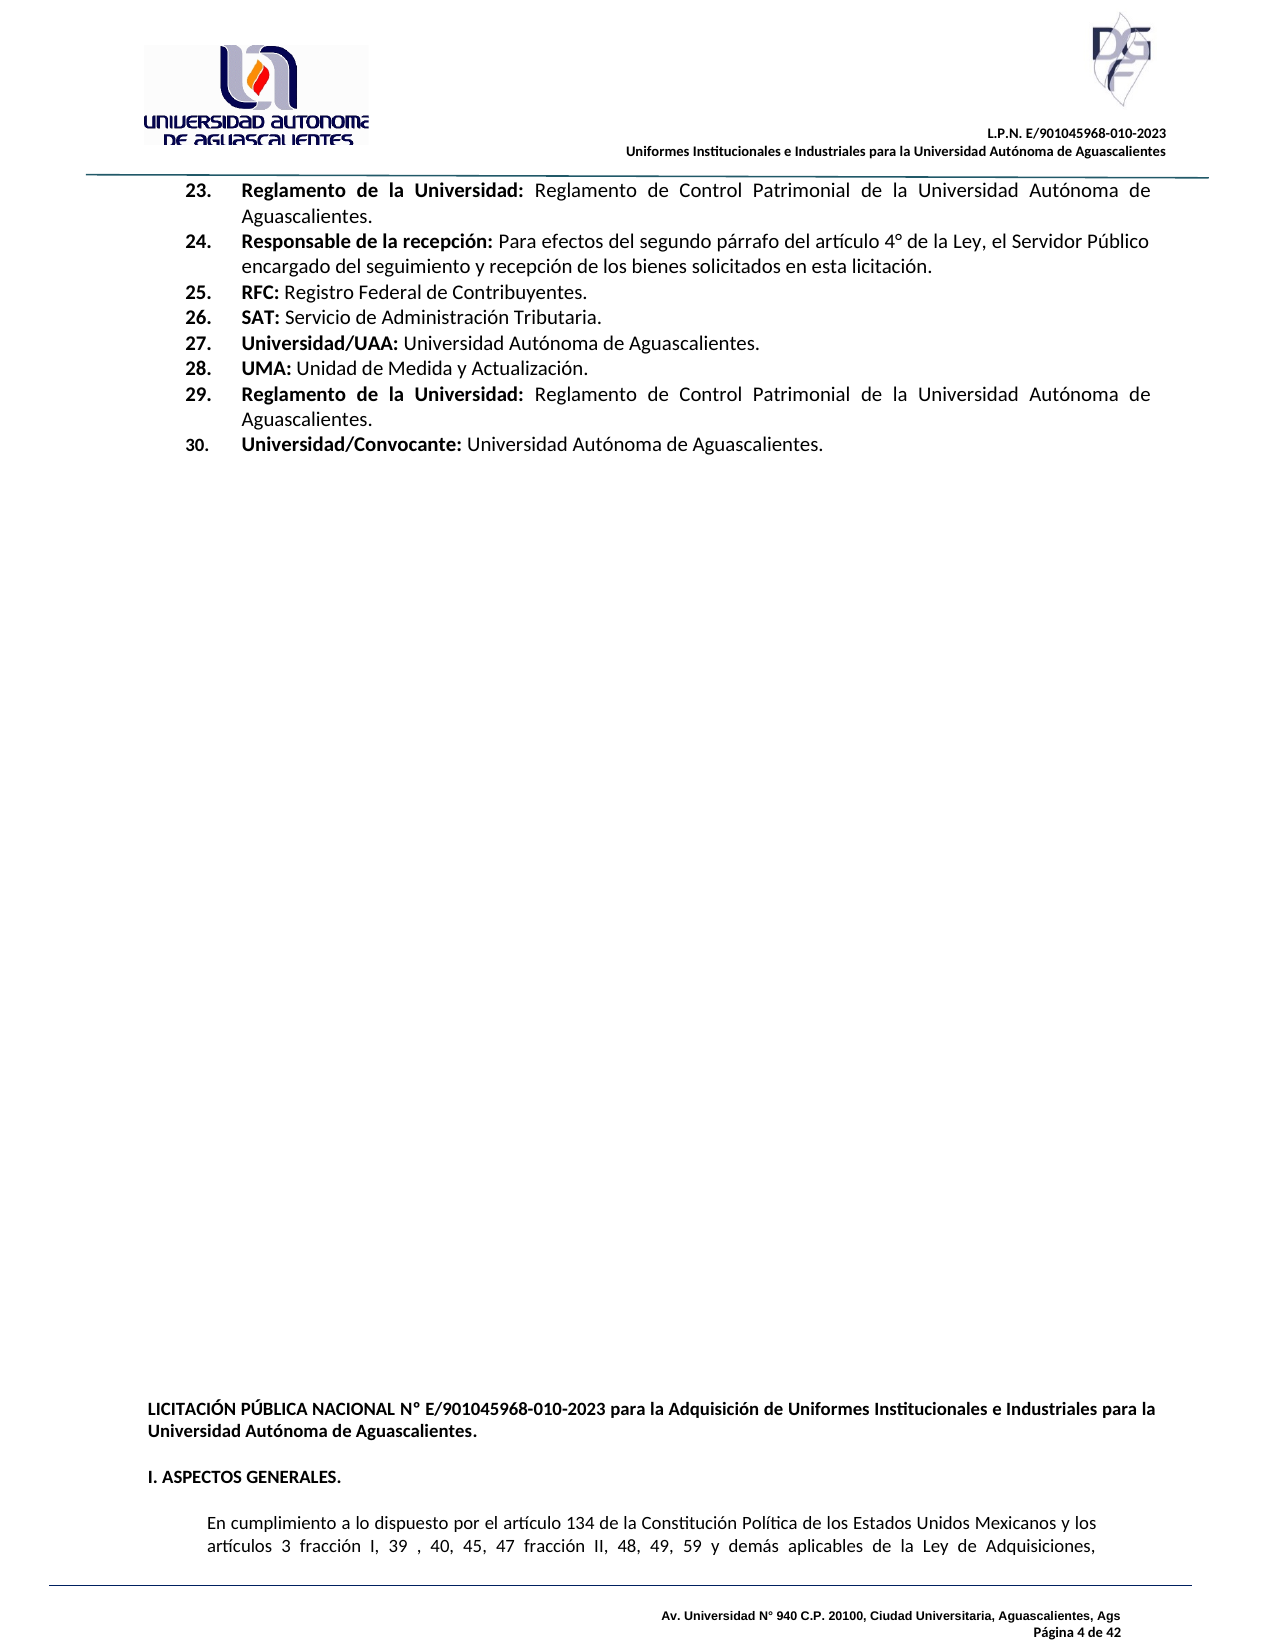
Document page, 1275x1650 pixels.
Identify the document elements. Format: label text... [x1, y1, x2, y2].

picture [143, 45, 369, 145]
list Reglamento de la Universidad: Reglamento de Control Patrimonial de la Universidad Autónoma de Aguascalientes. [185, 381, 1152, 432]
list Responsable de la recepción: Para efectos del segundo párrafo del artículo 4° de la Ley, el Servidor Público encargado del seguimiento y recepción de los bienes solicitados en esta licitación. [185, 228, 1152, 279]
list RFC: Registro Federal de Contribuyentes. [185, 279, 1152, 304]
list Universidad/UAA: Universidad Autónoma de Aguascalientes. [185, 330, 1152, 355]
list UMA: Unidad de Medida y Actualización. [185, 355, 1152, 381]
text LICITACIÓN PÚBLICA NACIONAL Nº E/901045968-010-2023 para la Adquisición de Uniformes Institucionales e Industriales para la Universidad Autónoma de Aguascalientes. [148, 1397, 1157, 1442]
picture [1083, 6, 1157, 110]
list SAT: Servicio de Administración Tributaria. [185, 304, 1152, 330]
list Universidad/Convocante: Universidad Autónoma de Aguascalientes. [185, 432, 1152, 457]
list Reglamento de la Universidad: Reglamento de Control Patrimonial de la Universidad Autónoma de Aguascalientes. [185, 177, 1152, 228]
text I. ASPECTOS GENERALES. [148, 1465, 1098, 1488]
